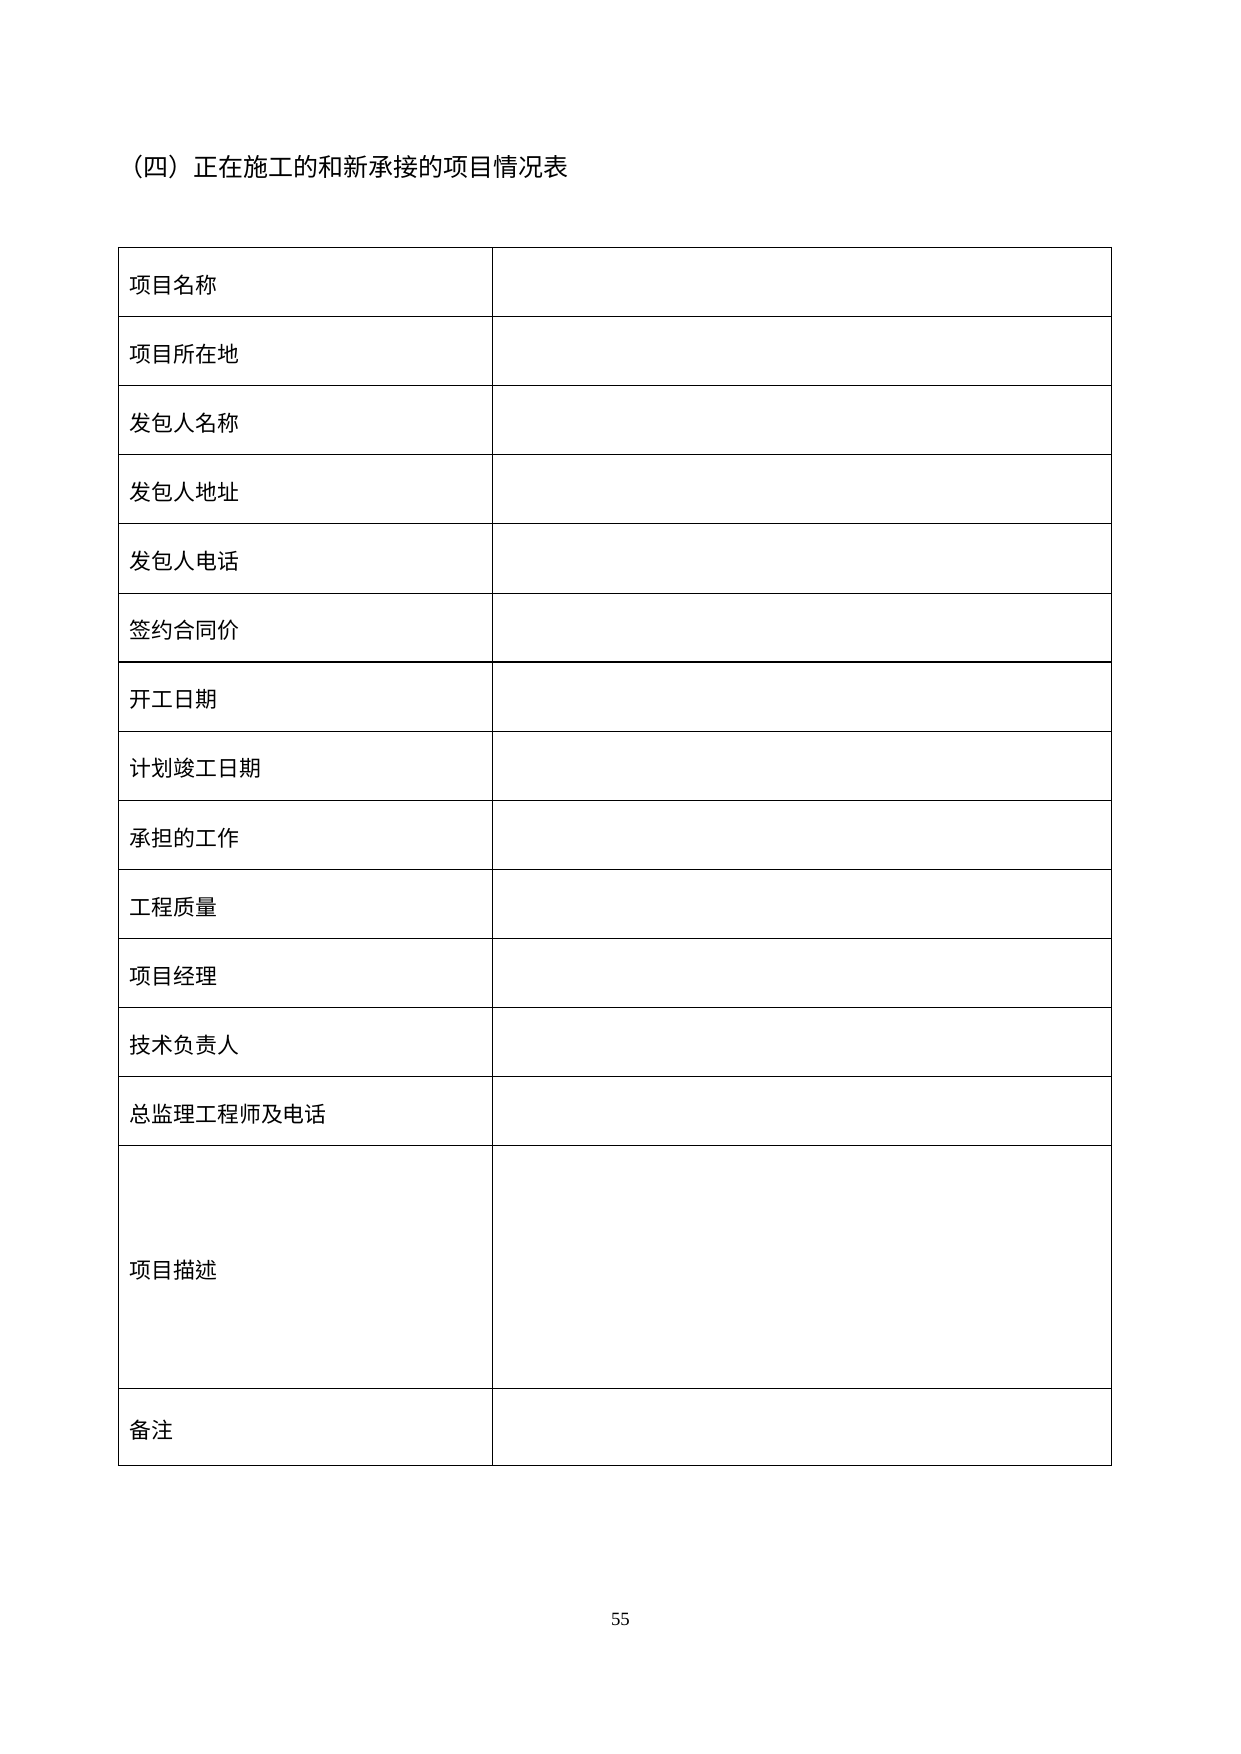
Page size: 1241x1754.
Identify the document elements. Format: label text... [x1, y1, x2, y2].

table_cell [493, 1077, 1111, 1145]
table_cell [493, 1008, 1111, 1076]
table_cell [493, 939, 1111, 1007]
table_cell 项目经理 [119, 939, 492, 1007]
table_cell 总监理工程师及电话 [119, 1077, 492, 1145]
table_cell 备注 [119, 1389, 492, 1465]
table_cell 发包人电话 [119, 524, 492, 592]
table_cell 技术负责人 [119, 1008, 492, 1076]
table_cell 发包人地址 [119, 455, 492, 523]
table_cell 工程质量 [119, 870, 492, 938]
table_cell [493, 386, 1111, 454]
table_cell [493, 870, 1111, 938]
text （四）正在施工的和新承接的项目情况表 [118, 148, 1122, 184]
table_header [493, 248, 1111, 316]
table_cell [493, 1146, 1111, 1388]
table_cell 计划竣工日期 [119, 732, 492, 800]
table_cell 签约合同价 [119, 594, 492, 661]
table_cell 项目描述 [119, 1146, 492, 1388]
table_cell [493, 1389, 1111, 1465]
table_cell [493, 732, 1111, 800]
table_header 项目名称 [119, 248, 492, 316]
table_cell [493, 455, 1111, 523]
table_cell [493, 317, 1111, 385]
table_cell 发包人名称 [119, 386, 492, 454]
table_cell [493, 663, 1111, 731]
table_cell [493, 524, 1111, 592]
table_cell [493, 801, 1111, 869]
table_cell 项目所在地 [119, 317, 492, 385]
table_cell 承担的工作 [119, 801, 492, 869]
table_cell [493, 594, 1111, 661]
table_cell 开工日期 [119, 663, 492, 731]
